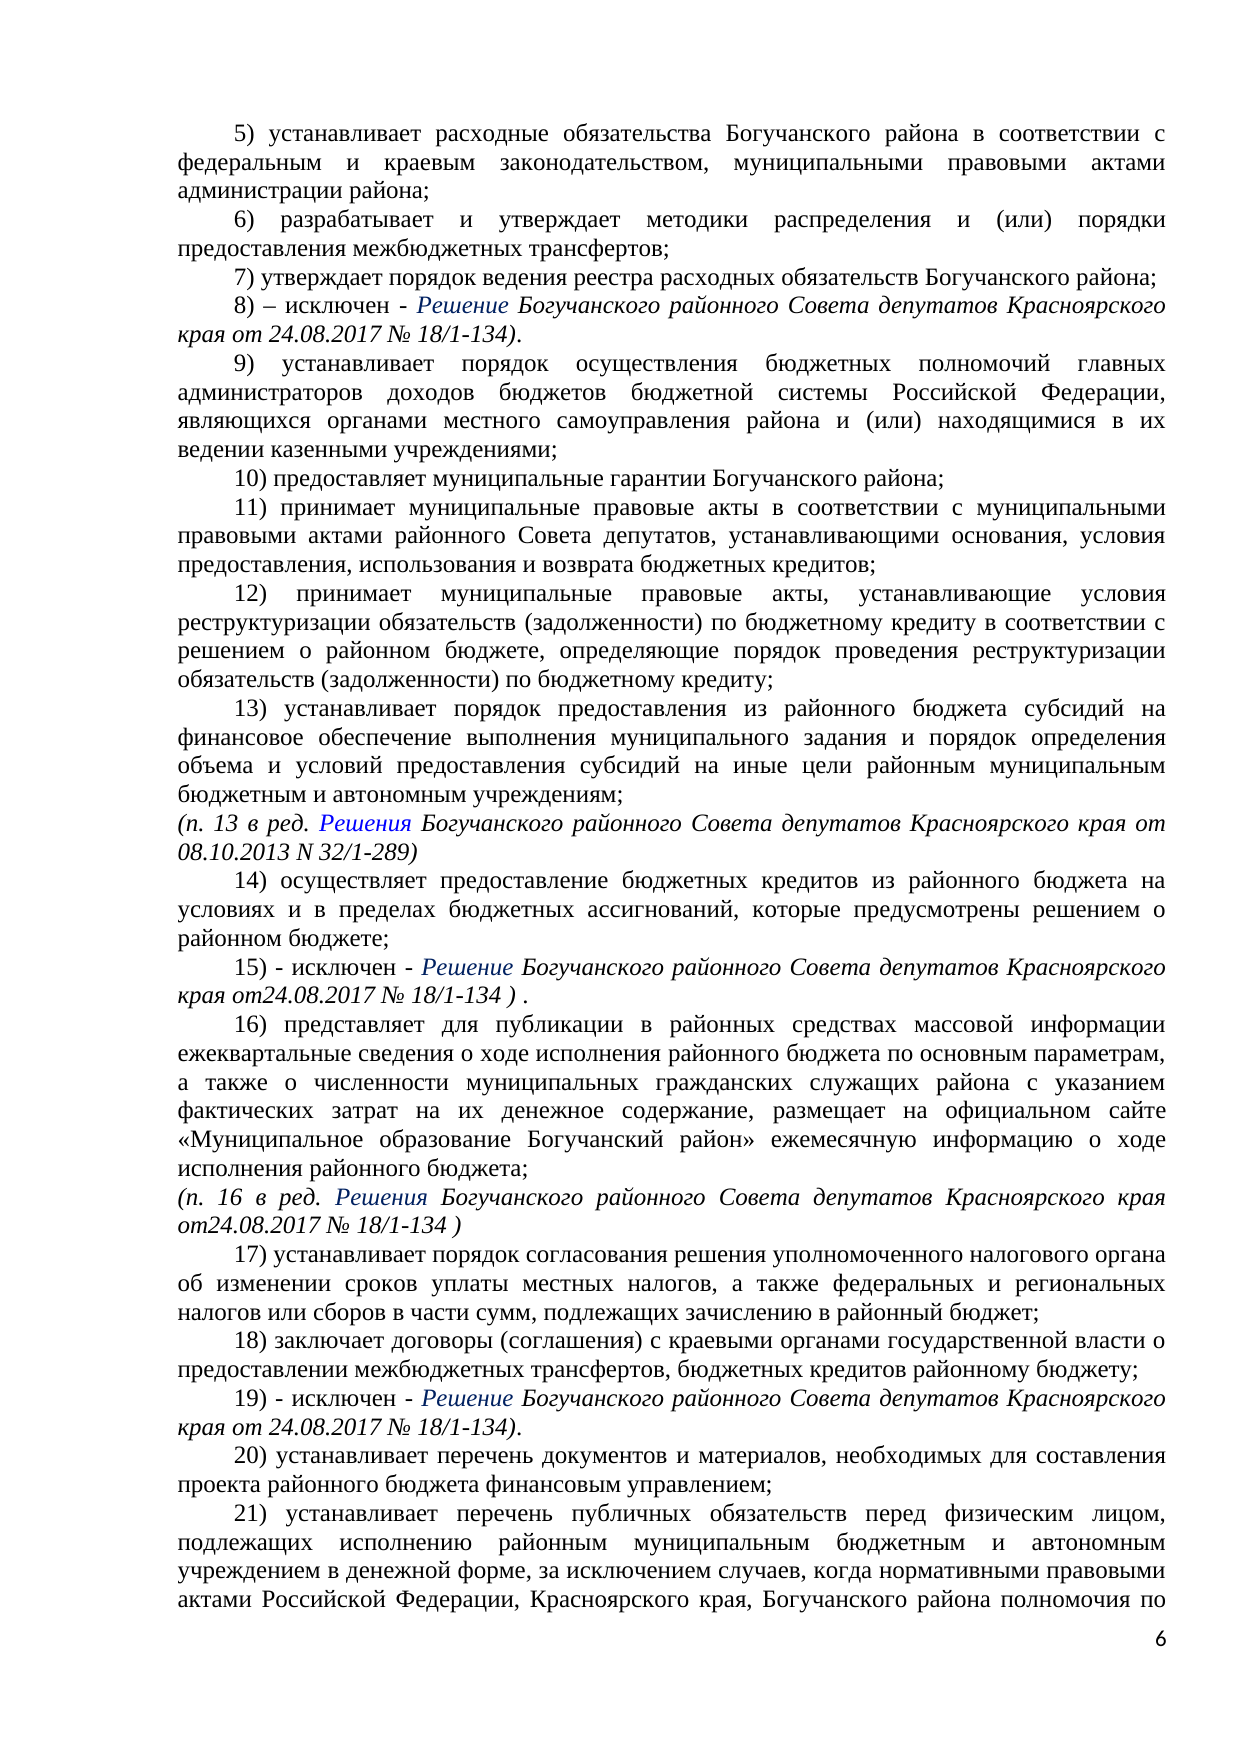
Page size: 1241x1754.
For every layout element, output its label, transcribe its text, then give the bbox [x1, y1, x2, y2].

text 17) устанавливает порядок согласования решения уполномоченного налогового органа об изменении сроков уплаты местных налогов, а также федеральных и региональных налогов или сборов в части сумм, подлежащих зачислению в районный бюджет; [177, 1239, 1167, 1326]
text 12) принимает муниципальные правовые акты, устанавливающие условия реструктуризации обязательств (задолженности) по бюджетному кредиту в соответствии с решением о районном бюджете, определяющие порядок проведения реструктуризации обязательств (задолженности) по бюджетному кредиту; [177, 578, 1167, 693]
text 5) устанавливает расходные обязательства Богучанского района в соответствии с федеральным и краевым законодательством, муниципальными правовыми актами администрации района; [177, 118, 1167, 204]
text 10) предоставляет муниципальные гарантии Богучанского района; [177, 463, 1167, 492]
text (п. 13 в ред. Решения Богучанского районного Совета депутатов Красноярского края от 08.10.2013 N 32/1-289) [177, 808, 1167, 866]
text 11) принимает муниципальные правовые акты в соответствии с муниципальными правовыми актами районного Совета депутатов, устанавливающими основания, условия предоставления, использования и возврата бюджетных кредитов; [177, 492, 1167, 578]
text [177, 1498, 1167, 1613]
text 16) представляет для публикации в районных средствах массовой информации ежеквартальные сведения о ходе исполнения районного бюджета по основным параметрам, а также о численности муниципальных гражданских служащих района с указанием фактических затрат на их денежное содержание, размещает на официальном сайте «Муниципальное образование Богучанский район» ежемесячную информацию о ходе исполнения районного бюджета; [177, 1009, 1167, 1182]
text 13) устанавливает порядок предоставления из районного бюджета субсидий на финансовое обеспечение выполнения муниципального задания и порядок определения объема и условий предоставления субсидий на иные цели районным муниципальным бюджетным и автономным учреждениям; [177, 693, 1167, 808]
text 14) осуществляет предоставление бюджетных кредитов из районного бюджета на условиях и в пределах бюджетных ассигнований, которые предусмотрены решением о районном бюджете; [177, 866, 1167, 952]
text 19) - исключен - Решение Богучанского районного Совета депутатов Красноярского края от 24.08.2017 № 18/1-134). [177, 1383, 1167, 1441]
text 9) устанавливает порядок осуществления бюджетных полномочий главных администраторов доходов бюджетов бюджетной системы Российской Федерации, являющихся органами местного самоуправления района и (или) находящимися в их ведении казенными учреждениями; [177, 348, 1167, 463]
text 20) устанавливает перечень документов и материалов, необходимых для составления проекта районного бюджета финансовым управлением; [177, 1441, 1167, 1498]
text 6) разрабатывает и утверждает методики распределения и (или) порядки предоставления межбюджетных трансфертов; [177, 204, 1167, 262]
text 15) - исключен - Решение Богучанского районного Совета депутатов Красноярского края от24.08.2017 № 18/1-134 ) . [177, 952, 1167, 1009]
text 7) утверждает порядок ведения реестра расходных обязательств Богучанского района; [177, 262, 1167, 291]
text (п. 16 в ред. Решения Богучанского районного Совета депутатов Красноярского края от24.08.2017 № 18/1-134 ) [177, 1182, 1167, 1239]
text 8) – исключен - Решение Богучанского районного Совета депутатов Красноярского края от 24.08.2017 № 18/1-134). [177, 291, 1167, 348]
text 18) заключает договоры (соглашения) с краевыми органами государственной власти о предоставлении межбюджетных трансфертов, бюджетных кредитов районному бюджету; [177, 1326, 1167, 1383]
